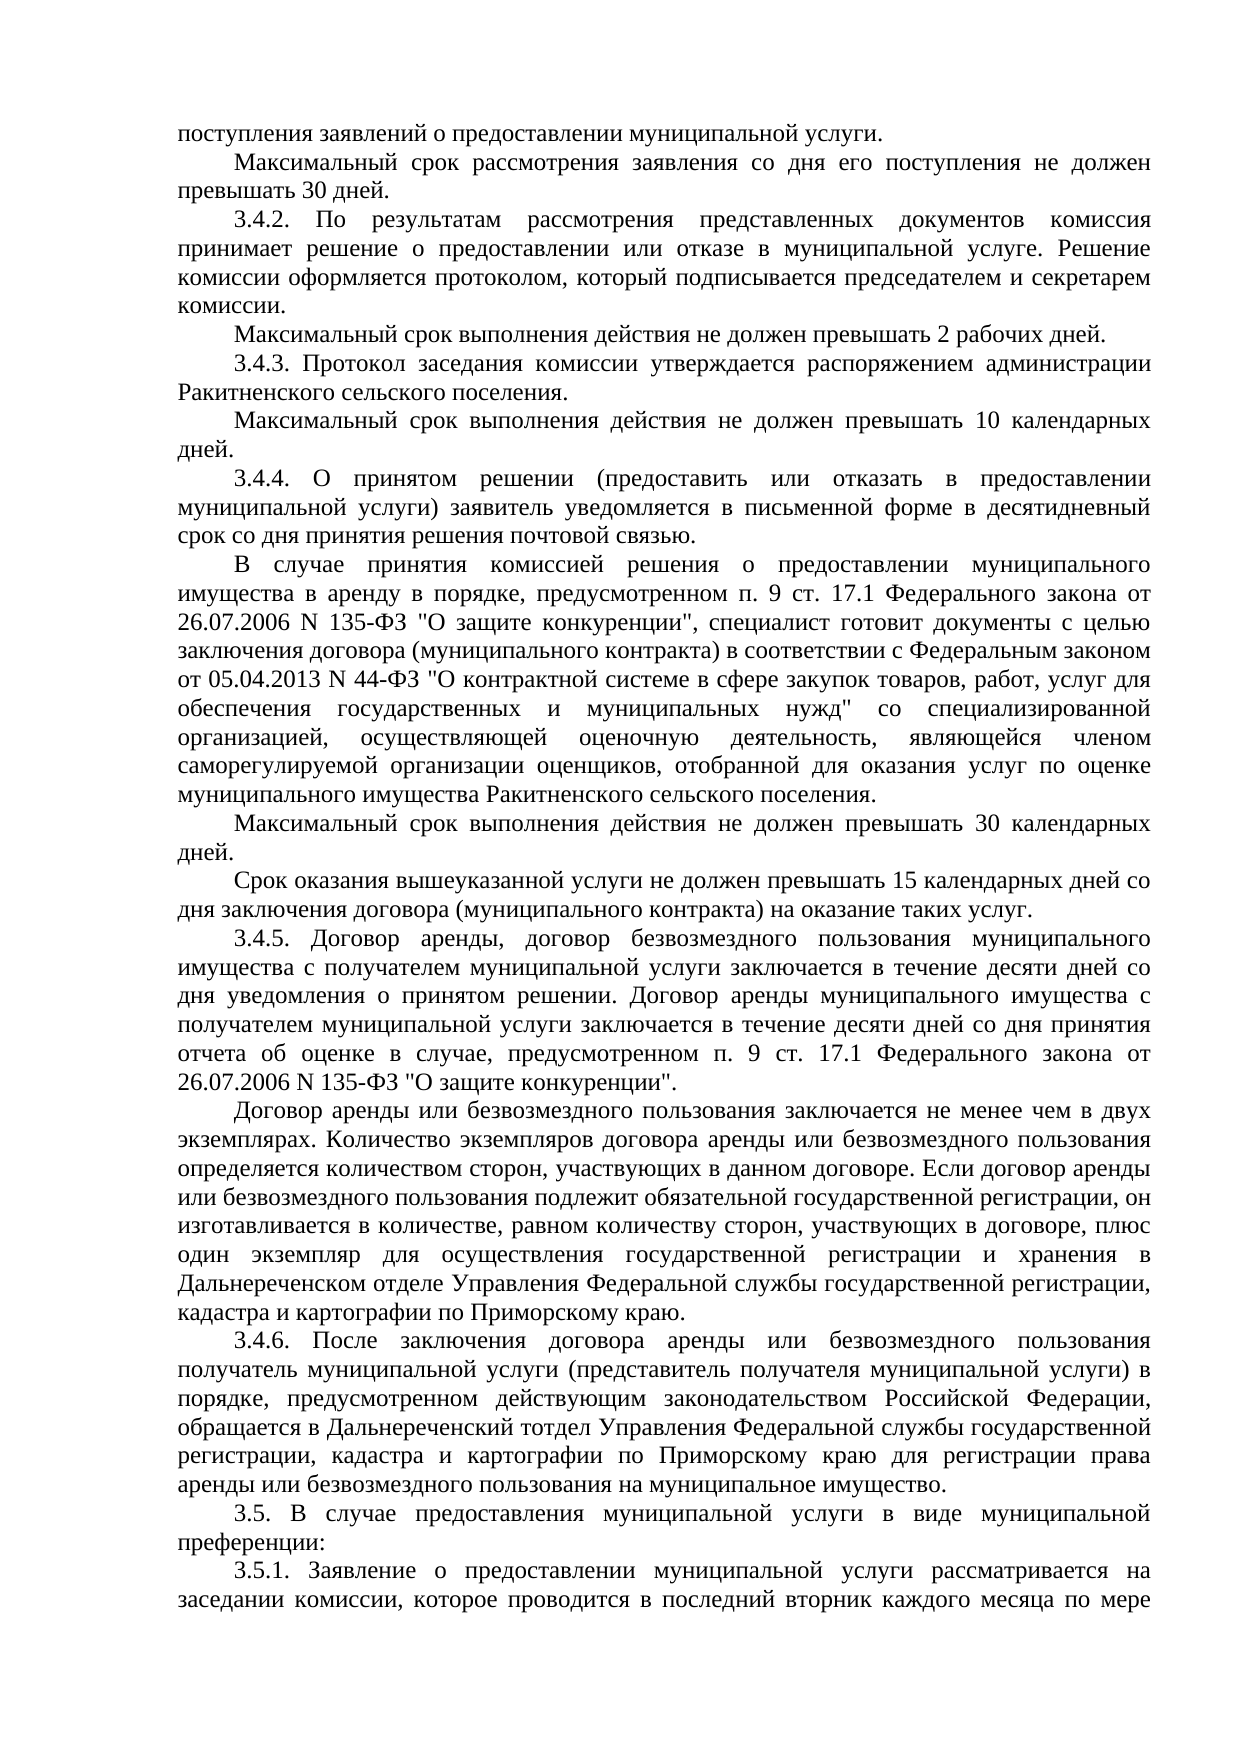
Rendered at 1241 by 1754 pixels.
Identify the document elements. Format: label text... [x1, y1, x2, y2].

text Максимальный срок рассмотрения заявления со дня его поступления не должен превышать 30 дней. [177, 147, 1152, 204]
text 3.4.4. О принятом решении (предоставить или отказать в предоставлении муниципальной услуги) заявитель уведомляется в письменной форме в десятидневный срок со дня принятия решения почтовой связью. [177, 463, 1152, 549]
text 3.4.6. После заключения договора аренды или безвозмездного пользования получатель муниципальной услуги (представитель получателя муниципальной услуги) в порядке, предусмотренном действующим законодательством Российской Федерации, обращается в Дальнереченский тотдел Управления Федеральной службы государственной регистрации, кадастра и картографии по Приморскому краю для регистрации права аренды или безвозмездного пользования на муниципальное имущество. [177, 1326, 1152, 1498]
text 3.5. В случае предоставления муниципальной услуги в виде муниципальной преференции: [177, 1498, 1152, 1556]
text В случае принятия комиссией решения о предоставлении муниципального имущества в аренду в порядке, предусмотренном п. 9 ст. 17.1 Федерального закона от 26.07.2006 N 135-ФЗ "О защите конкуренции", специалист готовит документы с целью заключения договора (муниципального контракта) в соответствии с Федеральным законом от 05.04.2013 N 44-ФЗ "О контрактной системе в сфере закупок товаров, работ, услуг для обеспечения государственных и муниципальных нужд" со специализированной организацией, осуществляющей оценочную деятельность, являющейся членом саморегулируемой организации оценщиков, отобранной для оказания услуг по оценке муниципального имущества Ракитненского сельского поселения. [177, 549, 1152, 808]
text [177, 118, 1152, 147]
text 3.4.3. Протокол заседания комиссии утверждается распоряжением администрации Ракитненского сельского поселения. [177, 348, 1152, 406]
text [177, 1556, 1152, 1613]
text 3.4.5. Договор аренды, договор безвозмездного пользования муниципального имущества с получателем муниципальной услуги заключается в течение десяти дней со дня уведомления о принятом решении. Договор аренды муниципального имущества с получателем муниципальной услуги заключается в течение десяти дней со дня принятия отчета об оценке в случае, предусмотренном п. 9 ст. 17.1 Федерального закона от 26.07.2006 N 135-ФЗ "О защите конкуренции". [177, 923, 1152, 1096]
text Максимальный срок выполнения действия не должен превышать 30 календарных дней. [177, 808, 1152, 866]
text 3.4.2. По результатам рассмотрения представленных документов комиссия принимает решение о предоставлении или отказе в муниципальной услуге. Решение комиссии оформляется протоколом, который подписывается председателем и секретарем комиссии. [177, 204, 1152, 319]
text Максимальный срок выполнения действия не должен превышать 2 рабочих дней. [177, 319, 1152, 348]
text Договор аренды или безвозмездного пользования заключается не менее чем в двух экземплярах. Количество экземпляров договора аренды или безвозмездного пользования определяется количеством сторон, участвующих в данном договоре. Если договор аренды или безвозмездного пользования подлежит обязательной государственной регистрации, он изготавливается в количестве, равном количеству сторон, участвующих в договоре, плюс один экземпляр для осуществления государственной регистрации и хранения в Дальнереченском отделе Управления Федеральной службы государственной регистрации, кадастра и картографии по Приморскому краю. [177, 1096, 1152, 1326]
text Срок оказания вышеуказанной услуги не должен превышать 15 календарных дней со дня заключения договора (муниципального контракта) на оказание таких услуг. [177, 866, 1152, 923]
text Максимальный срок выполнения действия не должен превышать 10 календарных дней. [177, 406, 1152, 463]
